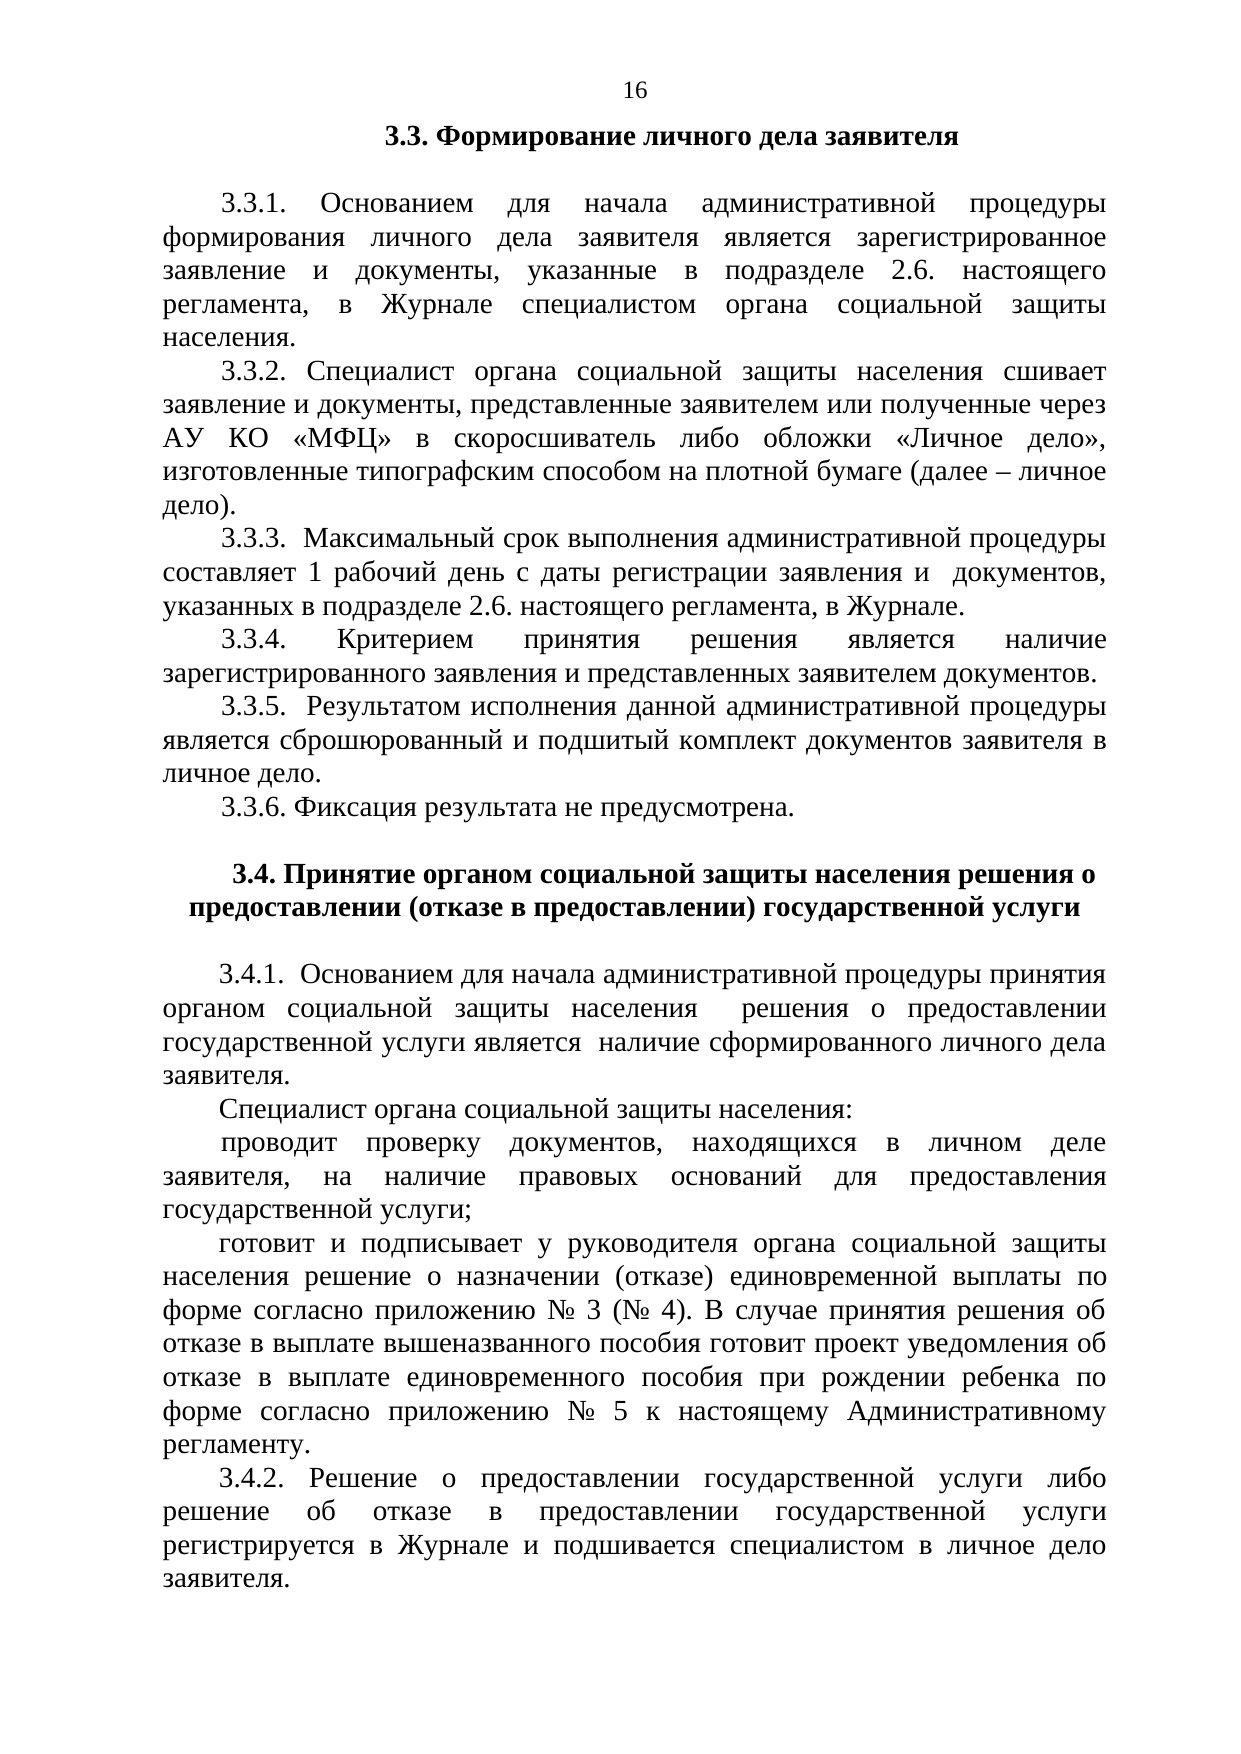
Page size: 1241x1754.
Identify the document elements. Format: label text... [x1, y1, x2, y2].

text 3.4.1. Основанием для начала административной процедуры принятия органом социальной защиты населения решения о предоставлении государственной услуги является наличие сформированного личного дела заявителя. [162, 957, 1107, 1091]
text 3.3.3. Максимальный срок выполнения административной процедуры составляет 1 рабочий день с даты регистрации заявления и документов, указанных в подразделе 2.6. настоящего регламента, в Журнале. [162, 521, 1107, 621]
text 3.3.1. Основанием для начала административной процедуры формирования личного дела заявителя является зарегистрированное заявление и документы, указанные в подразделе 2.6. настоящего регламента, в Журнале специалистом органа социальной защиты населения. [162, 185, 1107, 353]
text 3.3.4. Критерием принятия решения является наличие зарегистрированного заявления и представленных заявителем документов. [162, 621, 1107, 688]
text проводит проверку документов, находящихся в личном деле заявителя, на наличие правовых оснований для предоставления государственной услуги; [162, 1124, 1107, 1225]
text 3.3.6. Фиксация результата не предусмотрена. [162, 789, 1107, 822]
text 3.3. Формирование личного дела заявителя [162, 118, 1107, 152]
text готовит и подписывает у руководителя органа социальной защиты населения решение о назначении (отказе) единовременной выплаты по форме согласно приложению № 3 (№ 4). В случае принятия решения об отказе в выплате вышеназванного пособия готовит проект уведомления об отказе в выплате единовременного пособия при рождении ребенка по форме согласно приложению № 5 к настоящему Административному регламенту. [162, 1225, 1107, 1460]
text 3.4. Принятие органом социальной защиты населения решения о предоставлении (отказе в предоставлении) государственной услуги [162, 856, 1107, 923]
text Специалист органа социальной защиты населения: [162, 1091, 1107, 1124]
text 3.3.5. Результатом исполнения данной административной процедуры является сброшюрованный и подшитый комплект документов заявителя в личное дело. [162, 688, 1107, 789]
text 3.3.2. Специалист органа социальной защиты населения сшивает заявление и документы, представленные заявителем или полученные через АУ КО «МФЦ» в скоросшиватель либо обложки «Личное дело», изготовленные типографским способом на плотной бумаге (далее – личное дело). [162, 353, 1107, 521]
text 3.4.2. Решение о предоставлении государственной услуги либо решение об отказе в предоставлении государственной услуги регистрируется в Журнале и подшивается специалистом в личное дело заявителя. [162, 1460, 1107, 1594]
